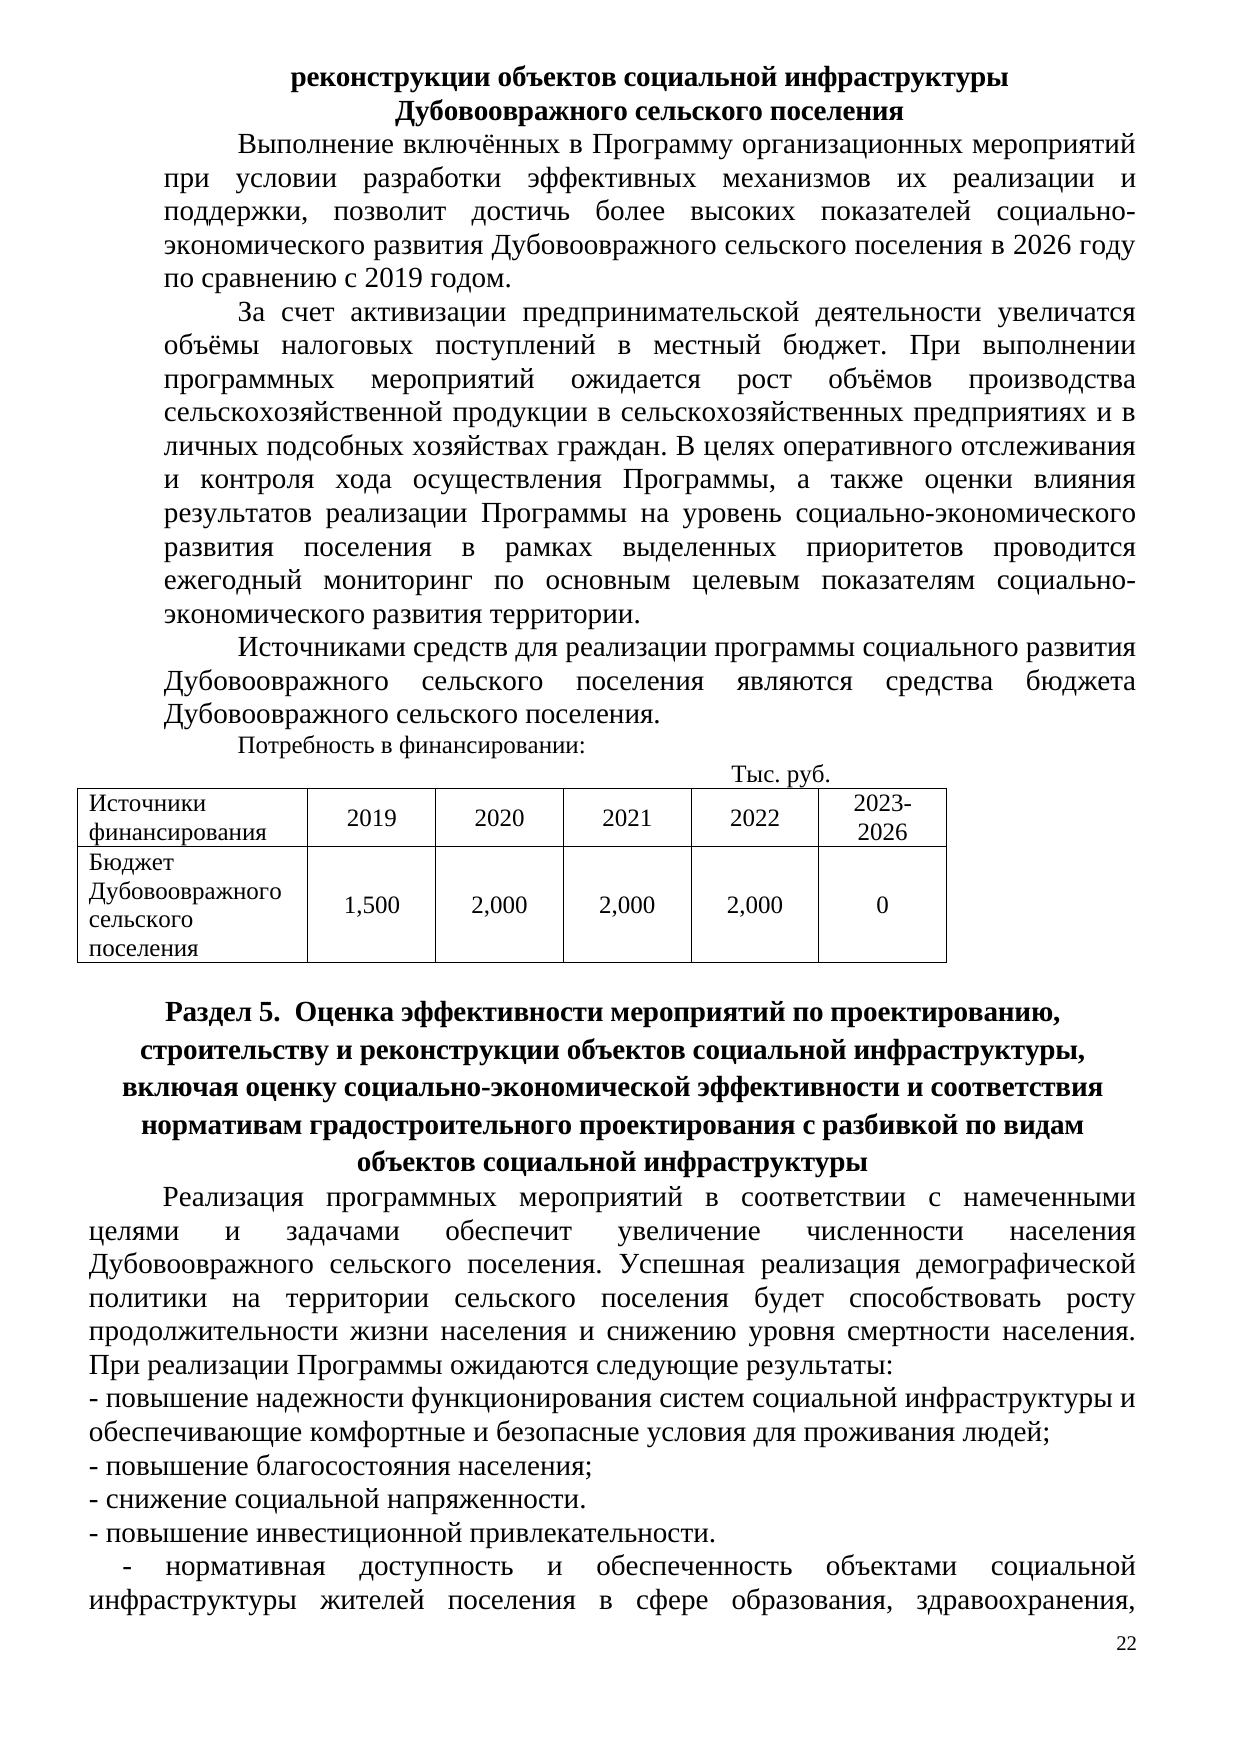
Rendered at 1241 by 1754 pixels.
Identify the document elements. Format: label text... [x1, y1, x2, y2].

text - повышение благосостояния населения; [89, 1448, 1137, 1481]
table_cell 2,000 [564, 847, 691, 962]
table_cell Бюджет Дубовоовражного сельского поселения [78, 847, 307, 962]
table_header 2019 [308, 789, 435, 846]
table_cell 1,500 [308, 847, 435, 962]
table_header 2022 [692, 789, 818, 846]
text Тыс. руб. [164, 759, 1137, 787]
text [164, 59, 1136, 93]
text - повышение надежности функционирования систем социальной инфраструктуры и обеспечивающие комфортные и безопасные условия для проживания людей; [89, 1381, 1137, 1448]
table_header 2020 [436, 789, 563, 846]
table_cell 0 [819, 847, 946, 962]
text Потребность в финансировании: [164, 730, 1137, 759]
text - снижение социальной напряженности. [89, 1481, 1137, 1515]
table_header Источники финансирования [78, 789, 307, 846]
table_cell 2,000 [692, 847, 818, 962]
text Источниками средств для реализации программы социального развития Дубовоовражного сельского поселения являются средства бюджета Дубовоовражного сельского поселения. [164, 629, 1137, 730]
text Дубовоовражного сельского поселения [164, 93, 1136, 126]
table_header 2021 [564, 789, 691, 846]
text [89, 1548, 1137, 1615]
text За счет активизации предпринимательской деятельности увеличатся объёмы налоговых поступлений в местный бюджет. При выполнении программных мероприятий ожидается рост объёмов производства сельскохозяйственной продукции в сельскохозяйственных предприятиях и в личных подсобных хозяйствах граждан. В целях оперативного отслеживания и контроля хода осуществления Программы, а также оценки влияния результатов реализации Программы на уровень социально-экономического развития поселения в рамках выделенных приоритетов проводится ежегодный мониторинг по основным целевым показателям социально-экономического развития территории. [164, 294, 1137, 629]
table_header 2023-2026 [819, 789, 946, 846]
text Раздел 5. Оценка эффективности мероприятий по проектированию, строительству и реконструкции объектов социальной инфраструктуры, включая оценку социально-экономической эффективности и соответствия нормативам градостроительного проектирования с разбивкой по видам объектов социальной инфраструктуры [89, 992, 1136, 1179]
table_cell 2,000 [436, 847, 563, 962]
text Выполнение включённых в Программу организационных мероприятий при условии разработки эффективных механизмов их реализации и поддержки, позволит достичь более высоких показателей социально-экономического развития Дубовоовражного сельского поселения в 2026 году по сравнению с 2019 годом. [164, 126, 1137, 294]
text - повышение инвестиционной привлекательности. [89, 1515, 1137, 1548]
text Реализация программных мероприятий в соответствии с намеченными целями и задачами обеспечит увеличение численности населения Дубовоовражного сельского поселения. Успешная реализация демографической политики на территории сельского поселения будет способствовать росту продолжительности жизни населения и снижению уровня смертности населения. При реализации Программы ожидаются следующие результаты: [89, 1179, 1137, 1381]
